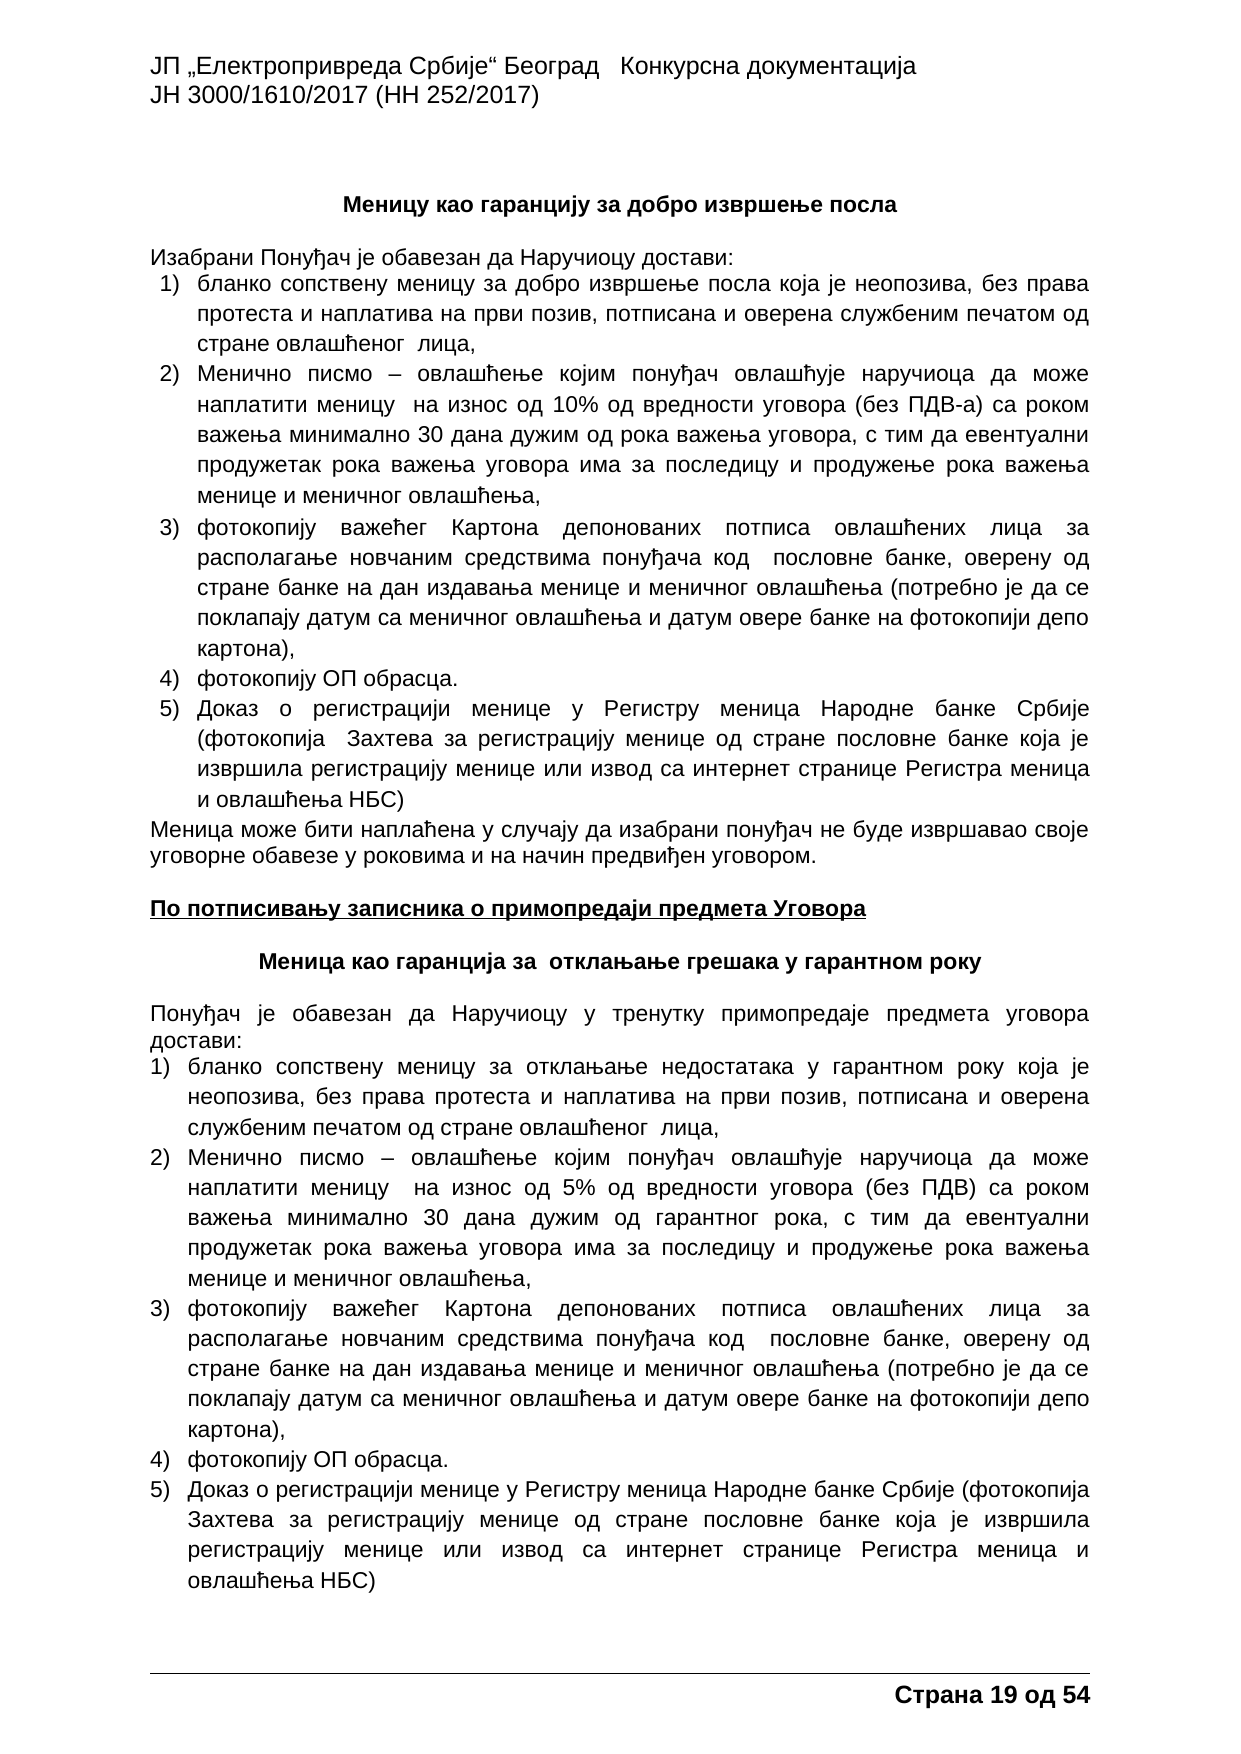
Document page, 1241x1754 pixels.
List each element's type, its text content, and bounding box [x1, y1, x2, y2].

list бланко сопствену меницу за добро извршење посла која је неопозива, без права протеста и наплатива на први позив, потписана и оверена службеним печатом од стране овлашћеног лица, [159, 270, 1090, 357]
list Доказ о регистрацији менице у Регистру меница Народне банке Србије (фотокопија Захтева за регистрацију менице од стране пословне банке која је извршила регистрацију менице или извод са интернет странице Регистра меница и овлашћења НБС) [150, 1476, 1090, 1593]
list фотокопију ОП обрасца. [159, 665, 1090, 691]
list Менично писмо – овлашћење којим понуђач овлашћује наручиоца да може наплатити меницу на износ од 10% од вредности уговора (без ПДВ-а) са роком важења минимално 30 дана дужим од рока важења уговора, с тим да евентуални продужетак рока важења уговора има за последицу и продужење рока важења менице и меничног овлашћења, [159, 360, 1090, 509]
list фотокопију ОП обрасца. [150, 1446, 1090, 1472]
list бланко сопствену меницу за отклањање недостатака у гарантном року која је неопозива, без права протеста и наплатива на први позив, потписана и оверена службеним печатом од стране овлашћеног лица, [150, 1053, 1090, 1140]
text По потписивању записника о примопредаји предмета Уговора [150, 895, 1090, 921]
list Менично писмо – овлашћење којим понуђач овлашћује наручиоца да може наплатити меницу на износ од 5% од вредности уговора (без ПДВ) са роком важења минимално 30 дана дужим од гарантног рока, с тим да евентуални продужетак рока важења уговора има за последицу и продужење рока важења менице и меничног овлашћења, [150, 1144, 1090, 1291]
text Изабрани Понуђач је обавезан да Наручиоцу достави: [150, 243, 1090, 270]
text Меница као гаранција за отклањање грешака у гарантном року [150, 948, 1090, 974]
text Меница може бити наплаћена у случају да изабрани понуђач не буде извршавао своје уговорне обавезе у роковима и на начин предвиђен уговором. [150, 816, 1090, 868]
text Понуђач је обавезан да Наручиоцу у тренутку примопредаје предмета уговора достави: [150, 1000, 1090, 1053]
list фотокопију важећег Картона депонованих потписа овлашћених лица за располагање новчаним средствима понуђача код пословне банке, оверену од стране банке на дан издавања менице и меничног овлашћења (потребно је да се поклапају датум са меничног овлашћења и датум овере банке на фотокопији депо картона), [150, 1295, 1090, 1442]
text Меницу као гаранцију за добро извршење посла [150, 191, 1090, 217]
list Доказ о регистрацији менице у Регистру меница Народне банке Србије (фотокопија Захтева за регистрацију менице од стране пословне банке која је извршила регистрацију менице или извод са интернет странице Регистра меница и овлашћења НБС) [159, 695, 1090, 812]
list фотокопију важећег Картона депонованих потписа овлашћених лица за располагање новчаним средствима понуђача код пословне банке, оверену од стране банке на дан издавања менице и меничног овлашћења (потребно је да се поклапају датум са меничног овлашћења и датум овере банке на фотокопији депо картона), [159, 514, 1090, 661]
